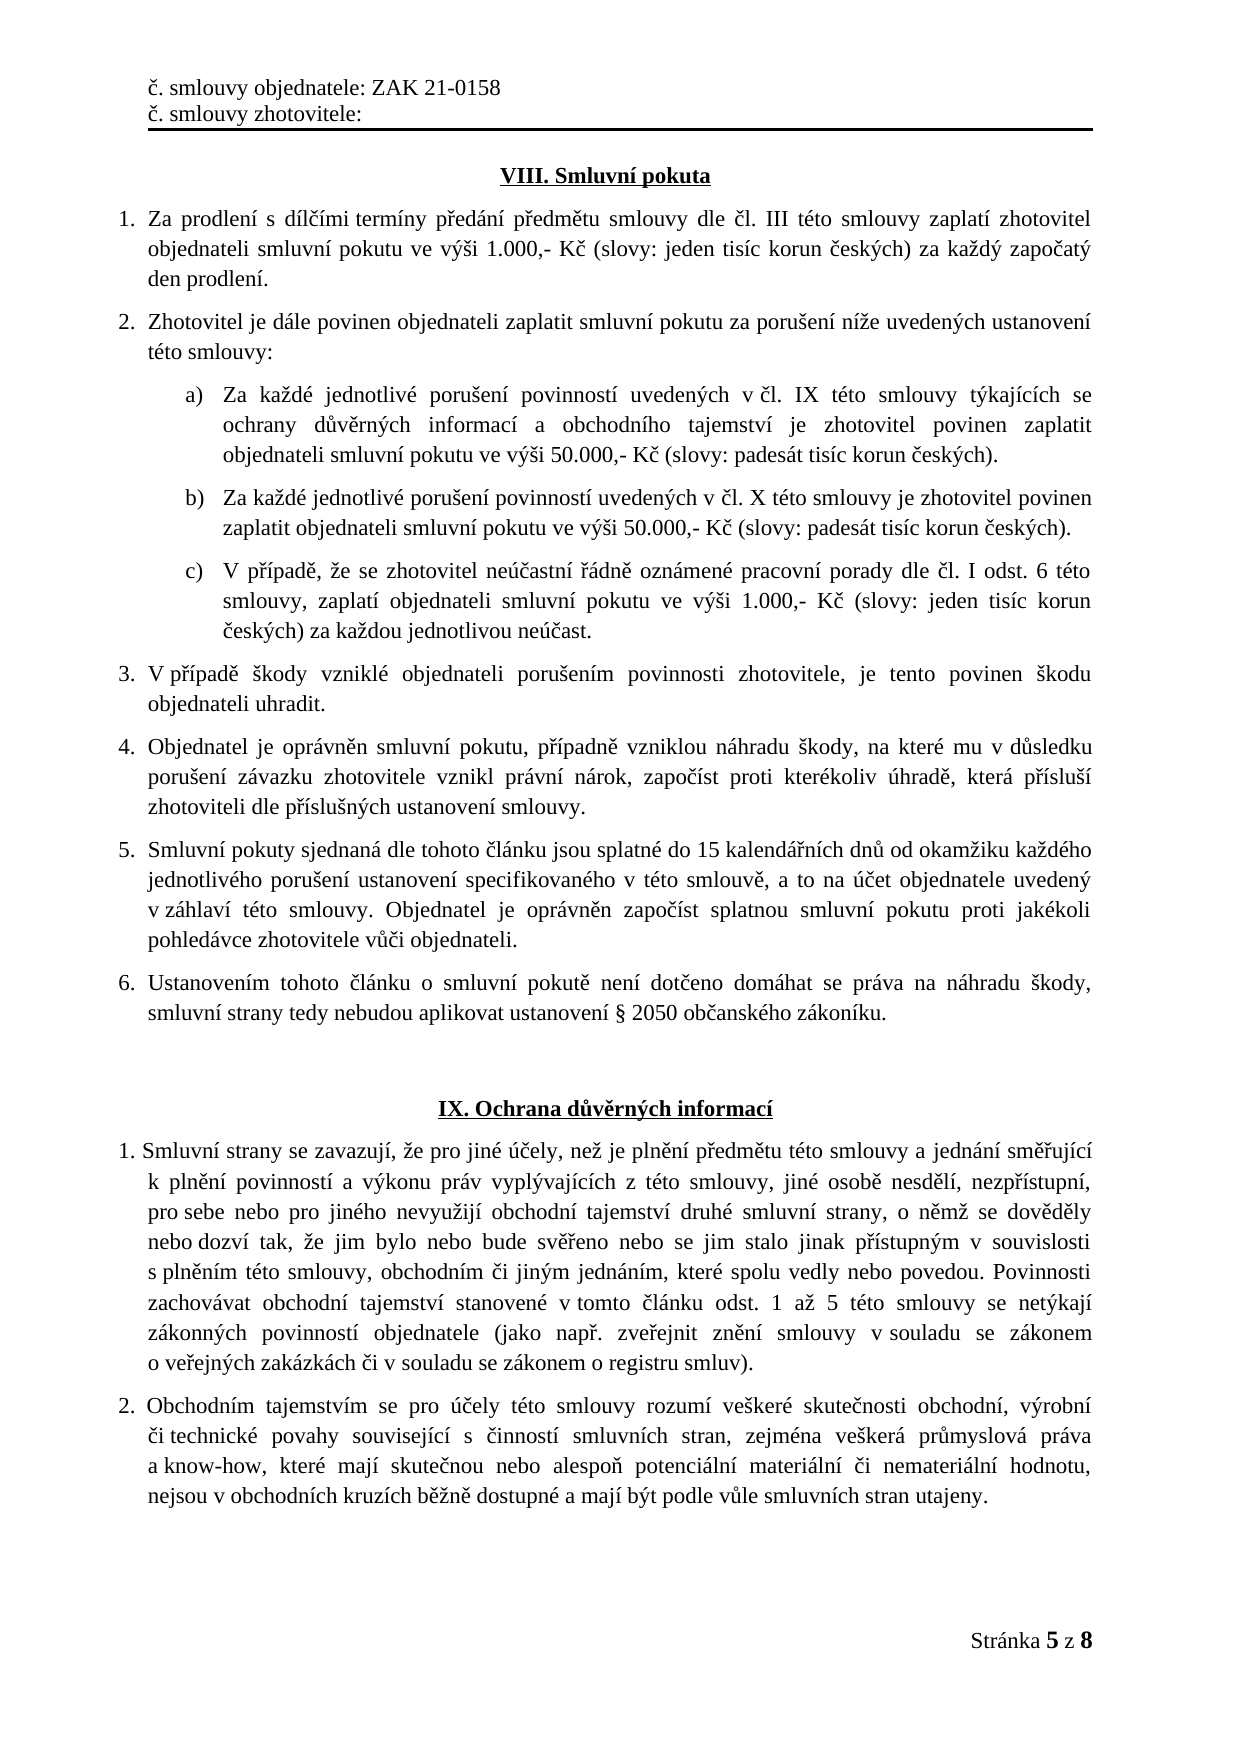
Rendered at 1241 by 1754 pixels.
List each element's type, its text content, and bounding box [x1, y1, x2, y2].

list Za prodlení s dílčími termíny předání předmětu smlouvy dle čl. III této smlouvy zaplatí zhotovitel objednateli smluvní pokutu ve výši 1.000,- Kč (slovy: jeden tisíc korun českých) za každý započatý den prodlení. [118, 204, 1093, 291]
list Objednatel je oprávněn smluvní pokutu, případně vzniklou náhradu škody, na které mu v důsledku porušení závazku zhotovitele vznikl právní nárok, započíst proti kterékoliv úhradě, která přísluší zhotoviteli dle příslušných ustanovení smlouvy. [118, 733, 1093, 819]
list Za každé jednotlivé porušení povinností uvedených v čl. X této smlouvy je zhotovitel povinen zaplatit objednateli smluvní pokutu ve výši 50.000,- Kč (slovy: padesát tisíc korun českých). [185, 484, 1093, 540]
text VIII. Smluvní pokuta [118, 162, 1093, 188]
text 2. Obchodním tajemstvím se pro účely této smlouvy rozumí veškeré skutečnosti obchodní, výrobní či technické povahy související s činností smluvních stran, zejména veškerá průmyslová práva a know-how, které mají skutečnou nebo alespoň potenciální materiální či nemateriální hodnotu, nejsou v obchodních kruzích běžně dostupné a mají být podle vůle smluvních stran utajeny. [118, 1392, 1093, 1509]
list Smluvní pokuty sjednaná dle tohoto článku jsou splatné do 15 kalendářních dnů od okamžiku každého jednotlivého porušení ustanovení specifikovaného v této smlouvě, a to na účet objednatele uvedený v záhlaví této smlouvy. Objednatel je oprávněn započíst splatnou smluvní pokutu proti jakékoli pohledávce zhotovitele vůči objednateli. [118, 836, 1093, 953]
list Zhotovitel je dále povinen objednateli zaplatit smluvní pokutu za porušení níže uvedených ustanovení této smlouvy: [118, 308, 1093, 364]
list V případě škody vzniklé objednateli porušením povinnosti zhotovitele, je tento povinen škodu objednateli uhradit. [118, 660, 1093, 716]
list Ustanovením tohoto článku o smluvní pokutě není dotčeno domáhat se práva na náhradu škody, smluvní strany tedy nebudou aplikovat ustanovení § 2050 občanského zákoníku. [118, 969, 1093, 1026]
list Za každé jednotlivé porušení povinností uvedených v čl. IX této smlouvy týkajících se ochrany důvěrných informací a obchodního tajemství je zhotovitel povinen zaplatit objednateli smluvní pokutu ve výši 50.000,- Kč (slovy: padesát tisíc korun českých). [185, 381, 1093, 467]
text IX. Ochrana důvěrných informací [118, 1095, 1093, 1121]
text 1. Smluvní strany se zavazují, že pro jiné účely, než je plnění předmětu této smlouvy a jednání směřující k plnění povinností a výkonu práv vyplývajících z této smlouvy, jiné osobě nesdělí, nezpřístupní, pro sebe nebo pro jiného nevyužijí obchodní tajemství druhé smluvní strany, o němž se dověděly nebo dozví tak, že jim bylo nebo bude svěřeno nebo se jim stalo jinak přístupným v souvislosti s plněním této smlouvy, obchodním či jiným jednáním, které spolu vedly nebo povedou. Povinnosti zachovávat obchodní tajemství stanovené v tomto článku odst. 1 až 5 této smlouvy se netýkají zákonných povinností objednatele (jako např. zveřejnit znění smlouvy v souladu se zákonem o veřejných zakázkách či v souladu se zákonem o registru smluv). [118, 1137, 1093, 1375]
list V případě, že se zhotovitel neúčastní řádně oznámené pracovní porady dle čl. I odst. 6 této smlouvy, zaplatí objednateli smluvní pokutu ve výši 1.000,- Kč (slovy: jeden tisíc korun českých) za každou jednotlivou neúčast. [185, 557, 1093, 643]
